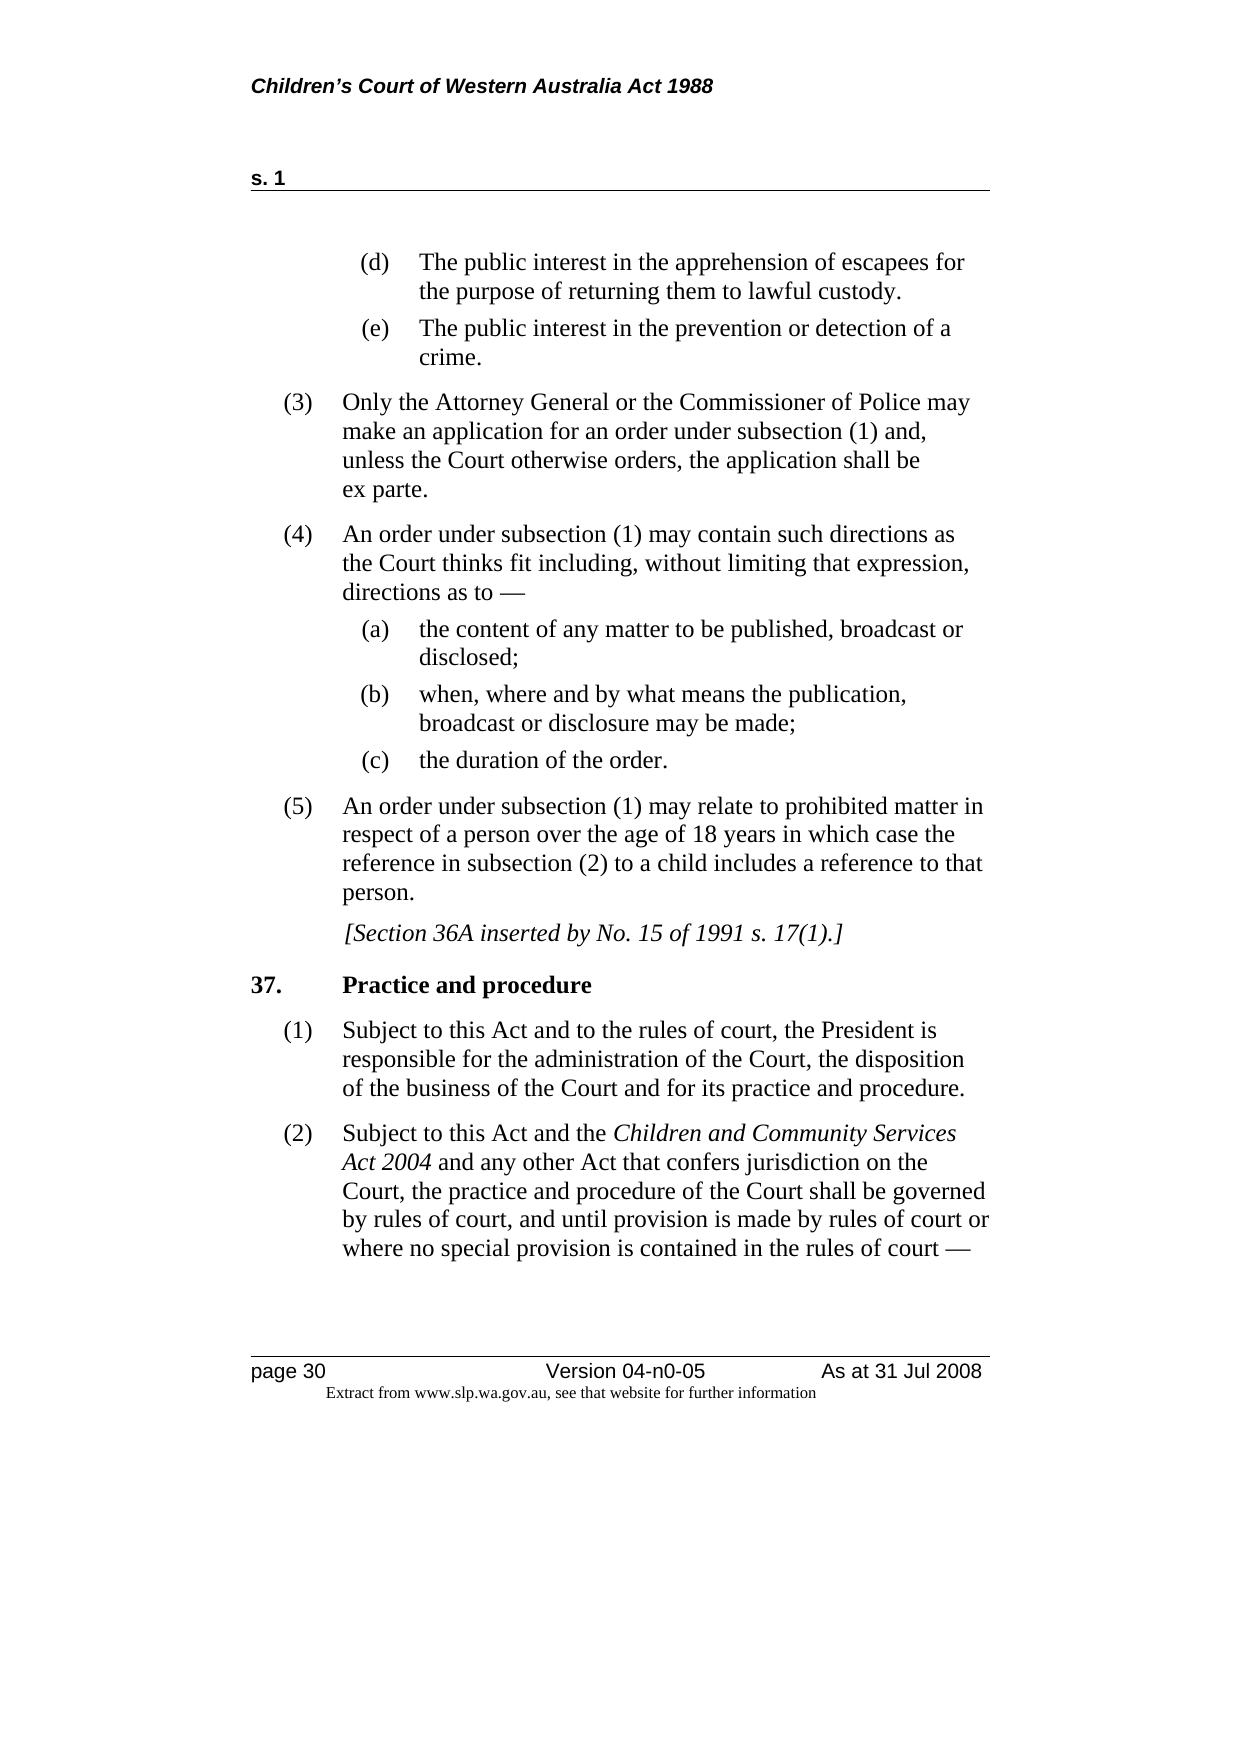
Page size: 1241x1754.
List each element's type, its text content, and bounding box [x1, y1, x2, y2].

text (2) Subject to this Act and the Children and Community Services Act 2004 and any other Act that confers jurisdiction on the Court, the practice and procedure of the Court shall be governed by rules of court, and until provision is made by rules of court or where no special provision is contained in the rules of court — [251, 1118, 990, 1262]
text (c) the duration of the order. [251, 745, 990, 774]
text (e) The public interest in the prevention or detection of a crime. [251, 313, 990, 371]
text [Section 36A inserted by No. 15 of 1991 s. 17(1).] [251, 918, 990, 947]
text (d) The public interest in the apprehension of escapees for the purpose of returning them to lawful custody. [251, 247, 990, 305]
text (1) Subject to this Act and to the rules of court, the President is responsible for the administration of the Court, the disposition of the business of the Court and for its practice and procedure. [251, 1015, 990, 1102]
text (b) when, where and by what means the publication, broadcast or disclosure may be made; [251, 679, 990, 737]
text (3) Only the Attorney General or the Commissioner of Police may make an application for an order under subsection (1) and, unless the Court otherwise orders, the application shall be ex parte. [251, 387, 990, 502]
text (a) the content of any matter to be published, broadcast or disclosed; [251, 614, 990, 671]
text (4) An order under subsection (1) may contain such directions as the Court thinks fit including, without limiting that expression, directions as to — [251, 519, 990, 605]
subtitle 37. Practice and procedure [251, 970, 990, 999]
text (5) An order under subsection (1) may relate to prohibited matter in respect of a person over the age of 18 years in which case the reference in subsection (2) to a child includes a reference to that person. [251, 791, 990, 906]
